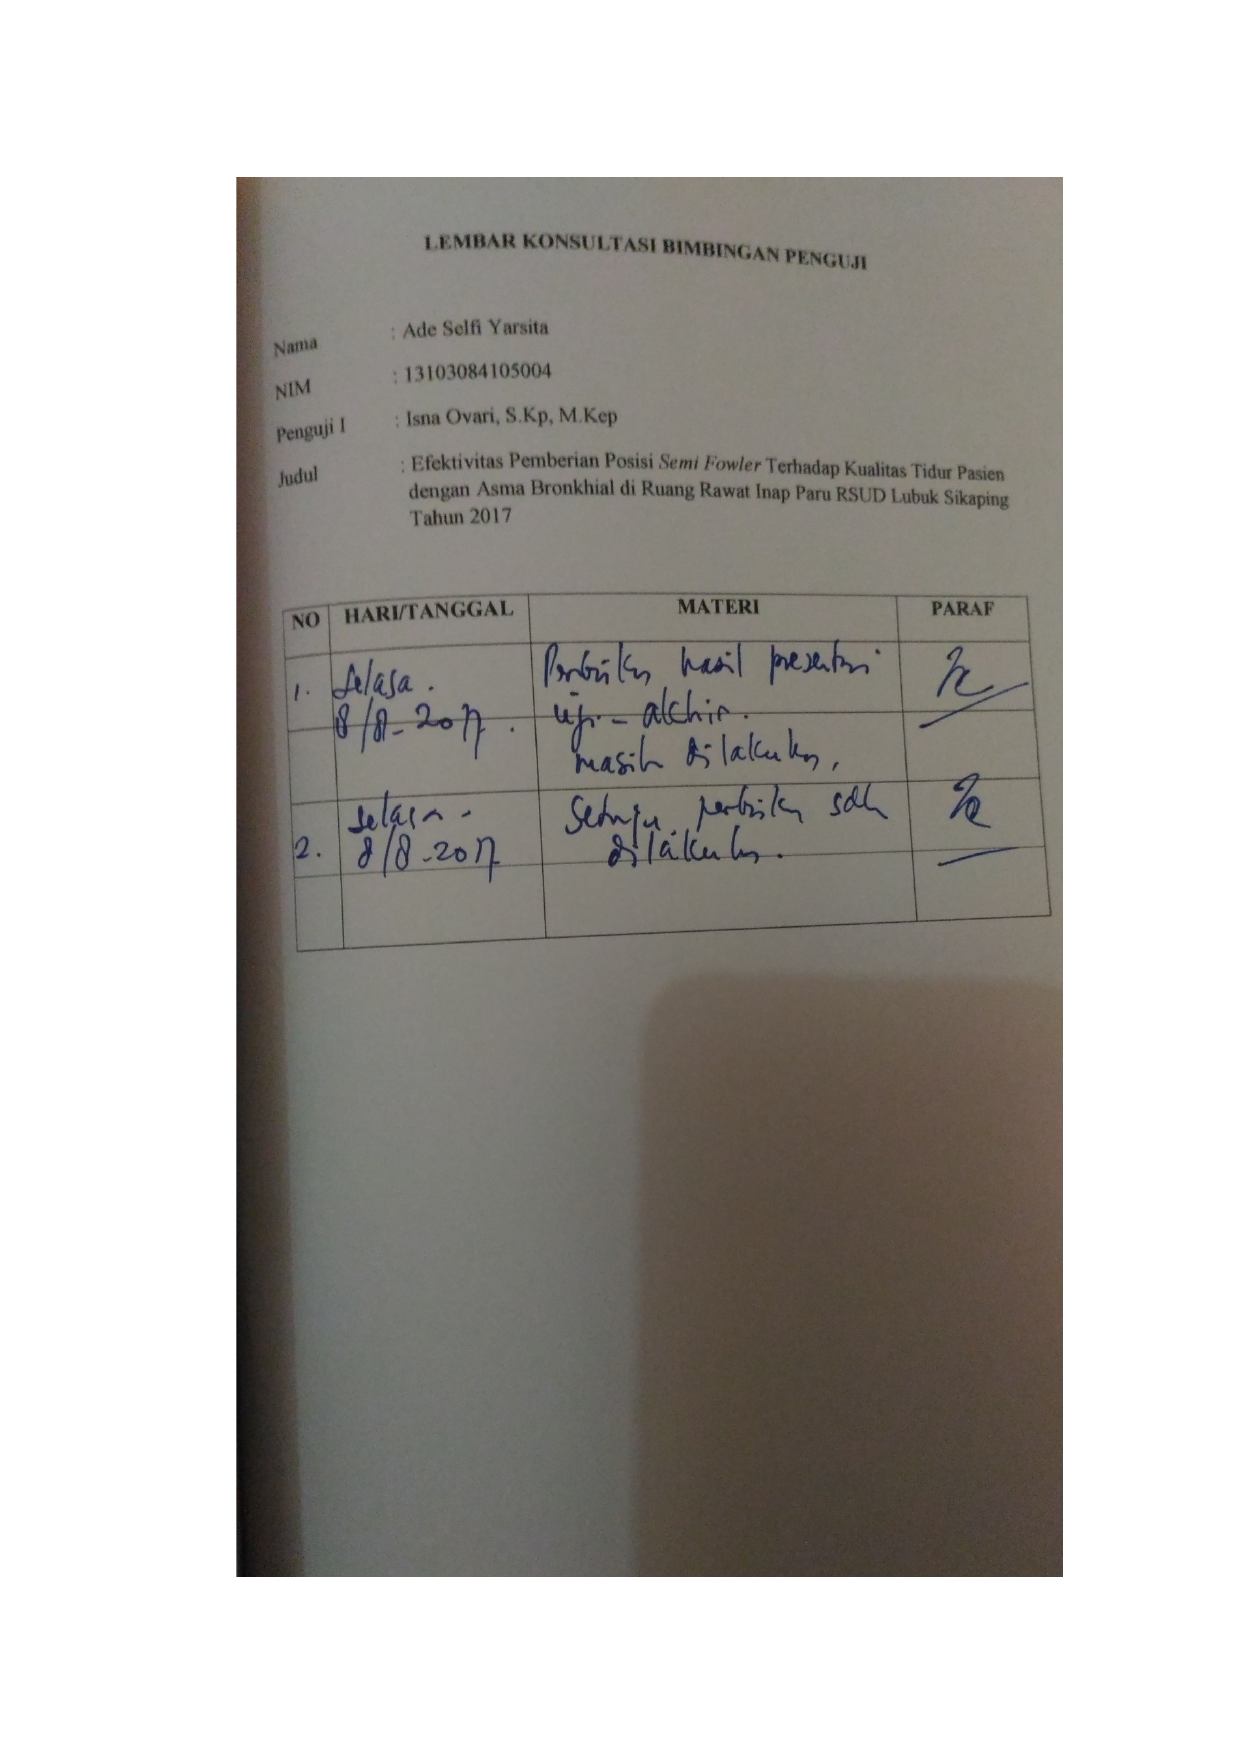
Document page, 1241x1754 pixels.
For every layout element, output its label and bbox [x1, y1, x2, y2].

picture [236, 177, 1063, 1577]
